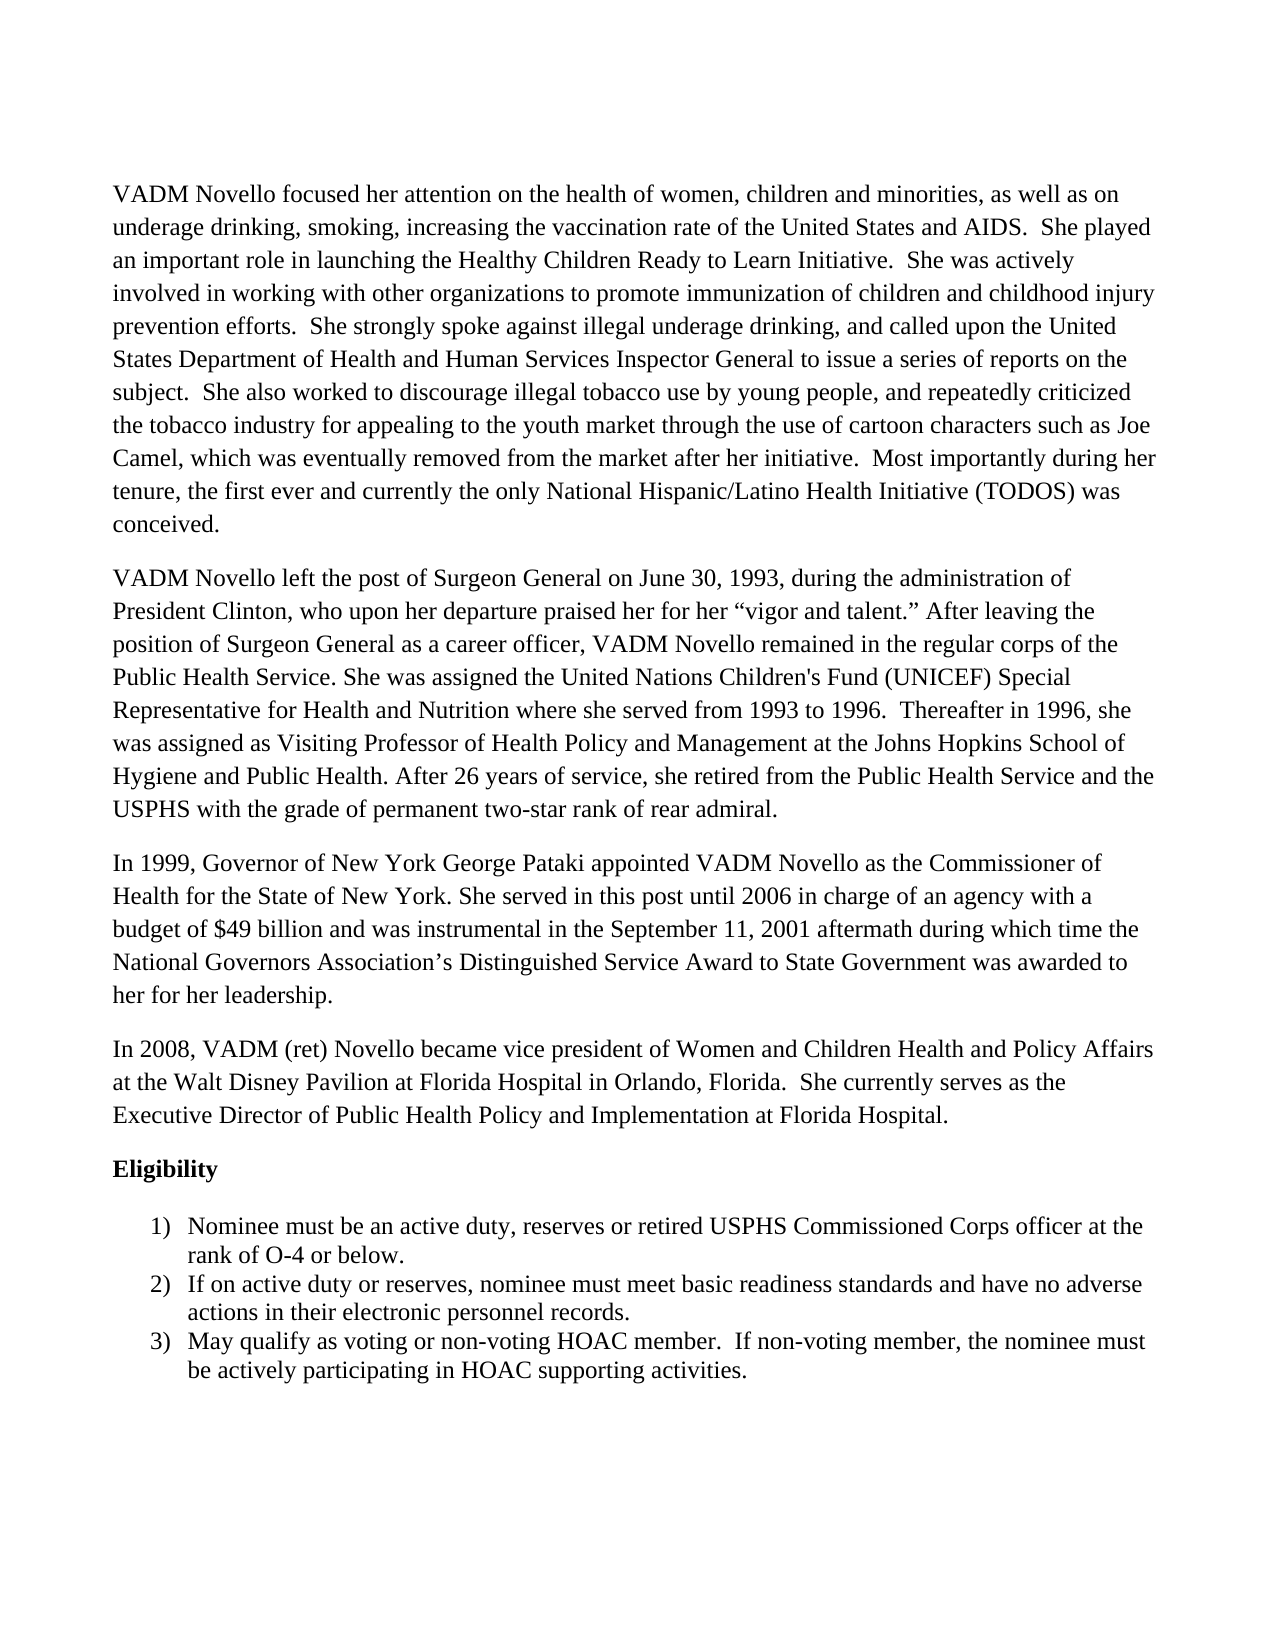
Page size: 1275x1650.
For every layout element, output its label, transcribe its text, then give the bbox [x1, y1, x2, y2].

list May qualify as voting or non-voting HOAC member. If non-voting member, the nominee must be actively participating in HOAC supporting activities. [150, 1326, 1162, 1384]
text In 2008, VADM (ret) Novello became vice president of Women and Children Health and Policy Affairs at the Walt Disney Pavilion at Florida Hospital in Orlando, Florida. She currently serves as the Executive Director of Public Health Policy and Implementation at Florida Hospital. [112, 1034, 1162, 1128]
text VADM Novello focused her attention on the health of women, children and minorities, as well as on underage drinking, smoking, increasing the vaccination rate of the United States and AIDS. She played an important role in launching the Healthy Children Ready to Learn Initiative. She was actively involved in working with other organizations to promote immunization of children and childhood injury prevention efforts. She strongly spoke against illegal underage drinking, and called upon the United States Department of Health and Human Services Inspector General to issue a series of reports on the subject. She also worked to discourage illegal tobacco use by young people, and repeatedly criticized the tobacco industry for appealing to the youth market through the use of cartoon characters such as Joe Camel, which was eventually removed from the market after her initiative. Most importantly during her tenure, the first ever and currently the only National Hispanic/Latino Health Initiative (TODOS) was conceived. [112, 179, 1162, 538]
list If on active duty or reserves, nominee must meet basic readiness standards and have no adverse actions in their electronic personnel records. [150, 1269, 1162, 1326]
text In 1999, Governor of New York George Pataki appointed VADM Novello as the Commissioner of Health for the State of New York. She served in this post until 2006 in charge of an agency with a budget of $49 billion and was instrumental in the September 11, 2001 aftermath during which time the National Governors Association’s Distinguished Service Award to State Government was awarded to her for her leadership. [112, 848, 1162, 1009]
text Eligibility [112, 1154, 1162, 1182]
text VADM Novello left the post of Surgeon General on June 30, 1993, during the administration of President Clinton, who upon her departure praised her for her “vigor and talent.” After leaving the position of Surgeon General as a career officer, VADM Novello remained in the regular corps of the Public Health Service. She was assigned the United Nations Children's Fund (UNICEF) Special Representative for Health and Nutrition where she served from 1993 to 1996. Thereafter in 1996, she was assigned as Visiting Professor of Health Policy and Management at the Johns Hopkins School of Hygiene and Public Health. After 26 years of service, she retired from the Public Health Service and the USPHS with the grade of permanent two-star rank of rear admiral. [112, 563, 1162, 823]
list Nominee must be an active duty, reserves or retired USPHS Commissioned Corps officer at the rank of O-4 or below. [150, 1211, 1162, 1269]
